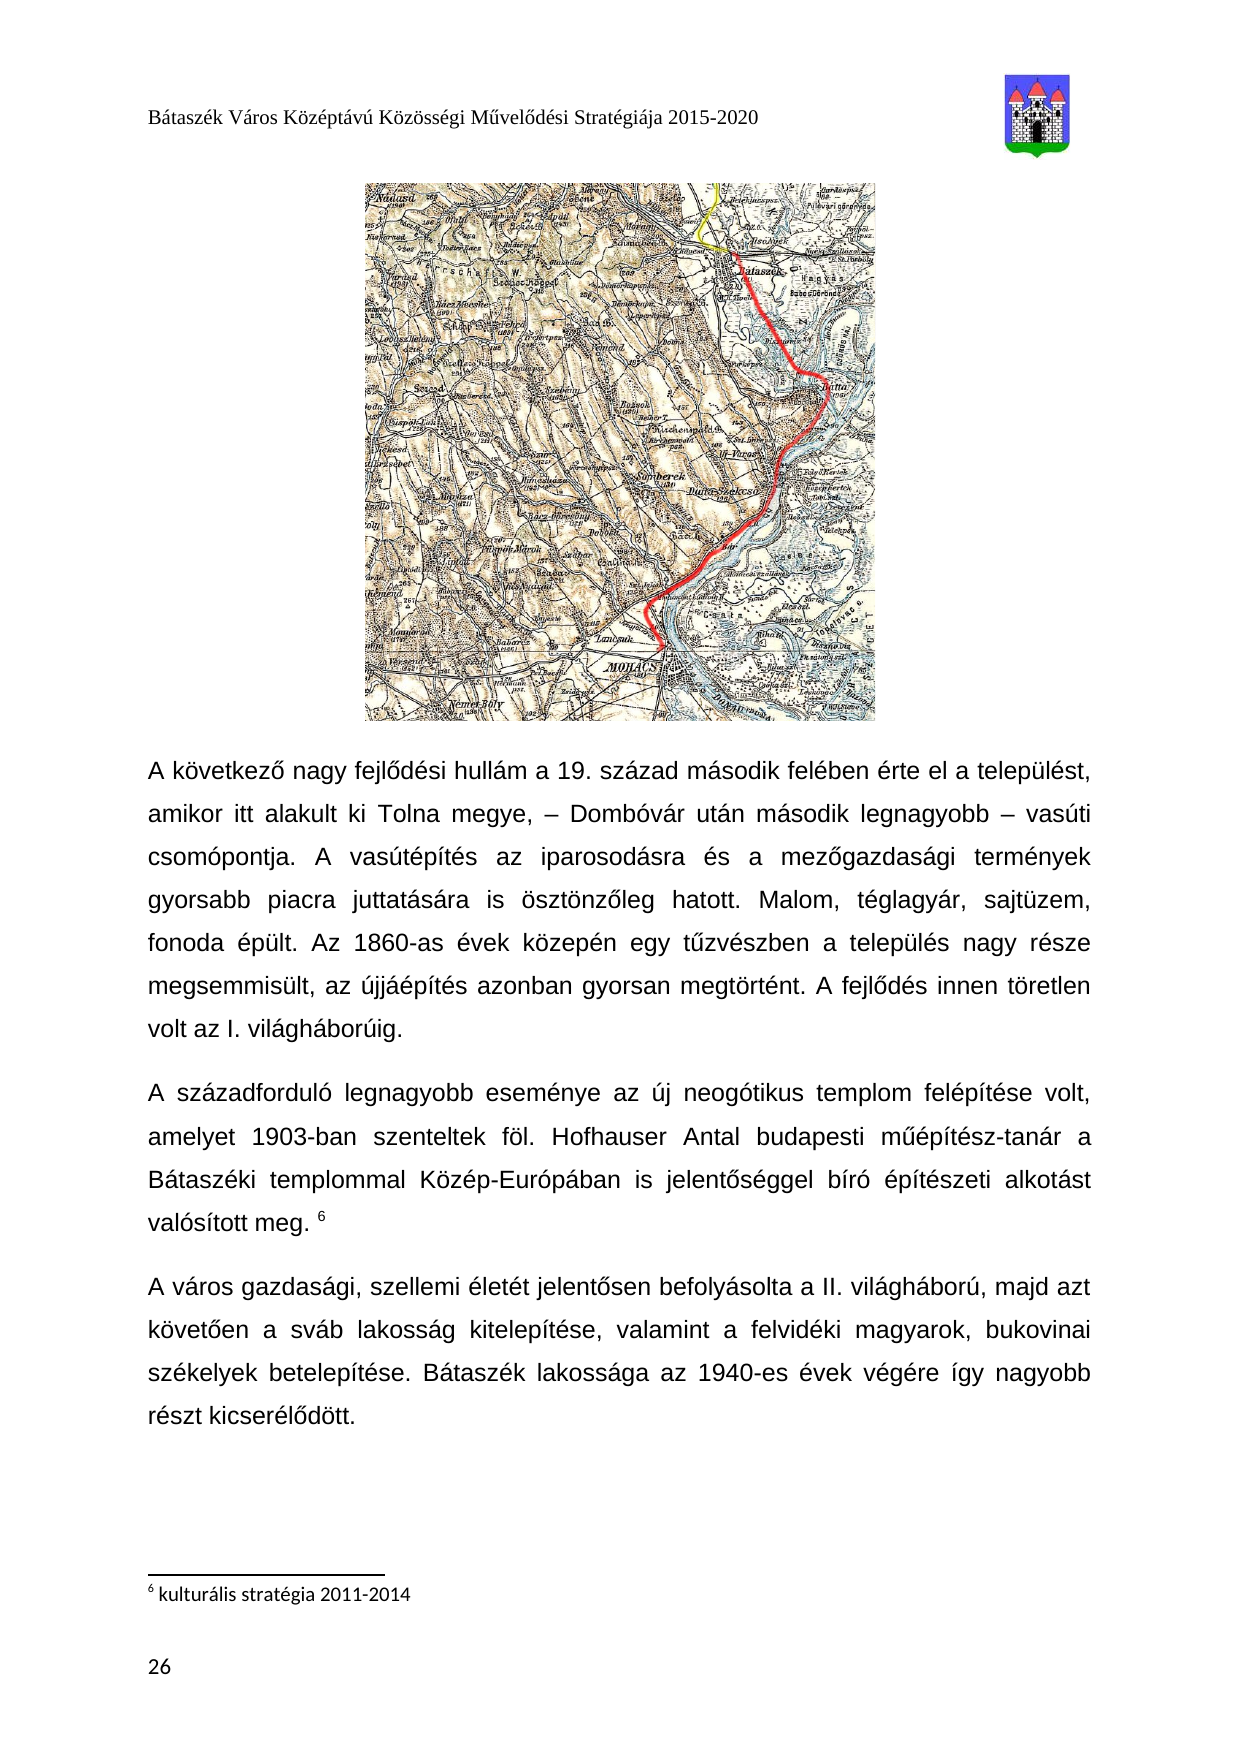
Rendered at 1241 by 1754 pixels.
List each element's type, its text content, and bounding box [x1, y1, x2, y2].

text A századforduló legnagyobb eseménye az új neogótikus templom felépítése volt, amelyet 1903-ban szenteltek föl. Hofhauser Antal budapesti műépítész-tanár a Bátaszéki templommal Közép-Európában is jelentőséggel bíró építészeti alkotást valósított meg. [148, 1078, 1093, 1237]
text A következő nagy fejlődési hullám a 19. század második felében érte el a települést, amikor itt alakult ki Tolna megye, – Dombóvár után második legnagyobb – vasúti csomópontja. A vasútépítés az iparosodásra és a mezőgazdasági termények gyorsabb piacra juttatására is ösztönzőleg hatott. Malom, téglagyár, sajtüzem, fonoda épült. Az 1860-as évek közepén egy tűzvészben a település nagy része megsemmisült, az újjáépítés azonban gyorsan megtörtént. A fejlődés innen töretlen volt az I. világháborúig. [148, 756, 1093, 1043]
picture [365, 183, 876, 721]
text A város gazdasági, szellemi életét jelentősen befolyásolta a II. világháború, majd azt követően a sváb lakosság kitelepítése, valamint a felvidéki magyarok, bukovinai székelyek betelepítése. Bátaszék lakossága az 1940-es évek végére így nagyobb részt kicserélődött. [148, 1272, 1093, 1430]
picture [1003, 73, 1071, 160]
